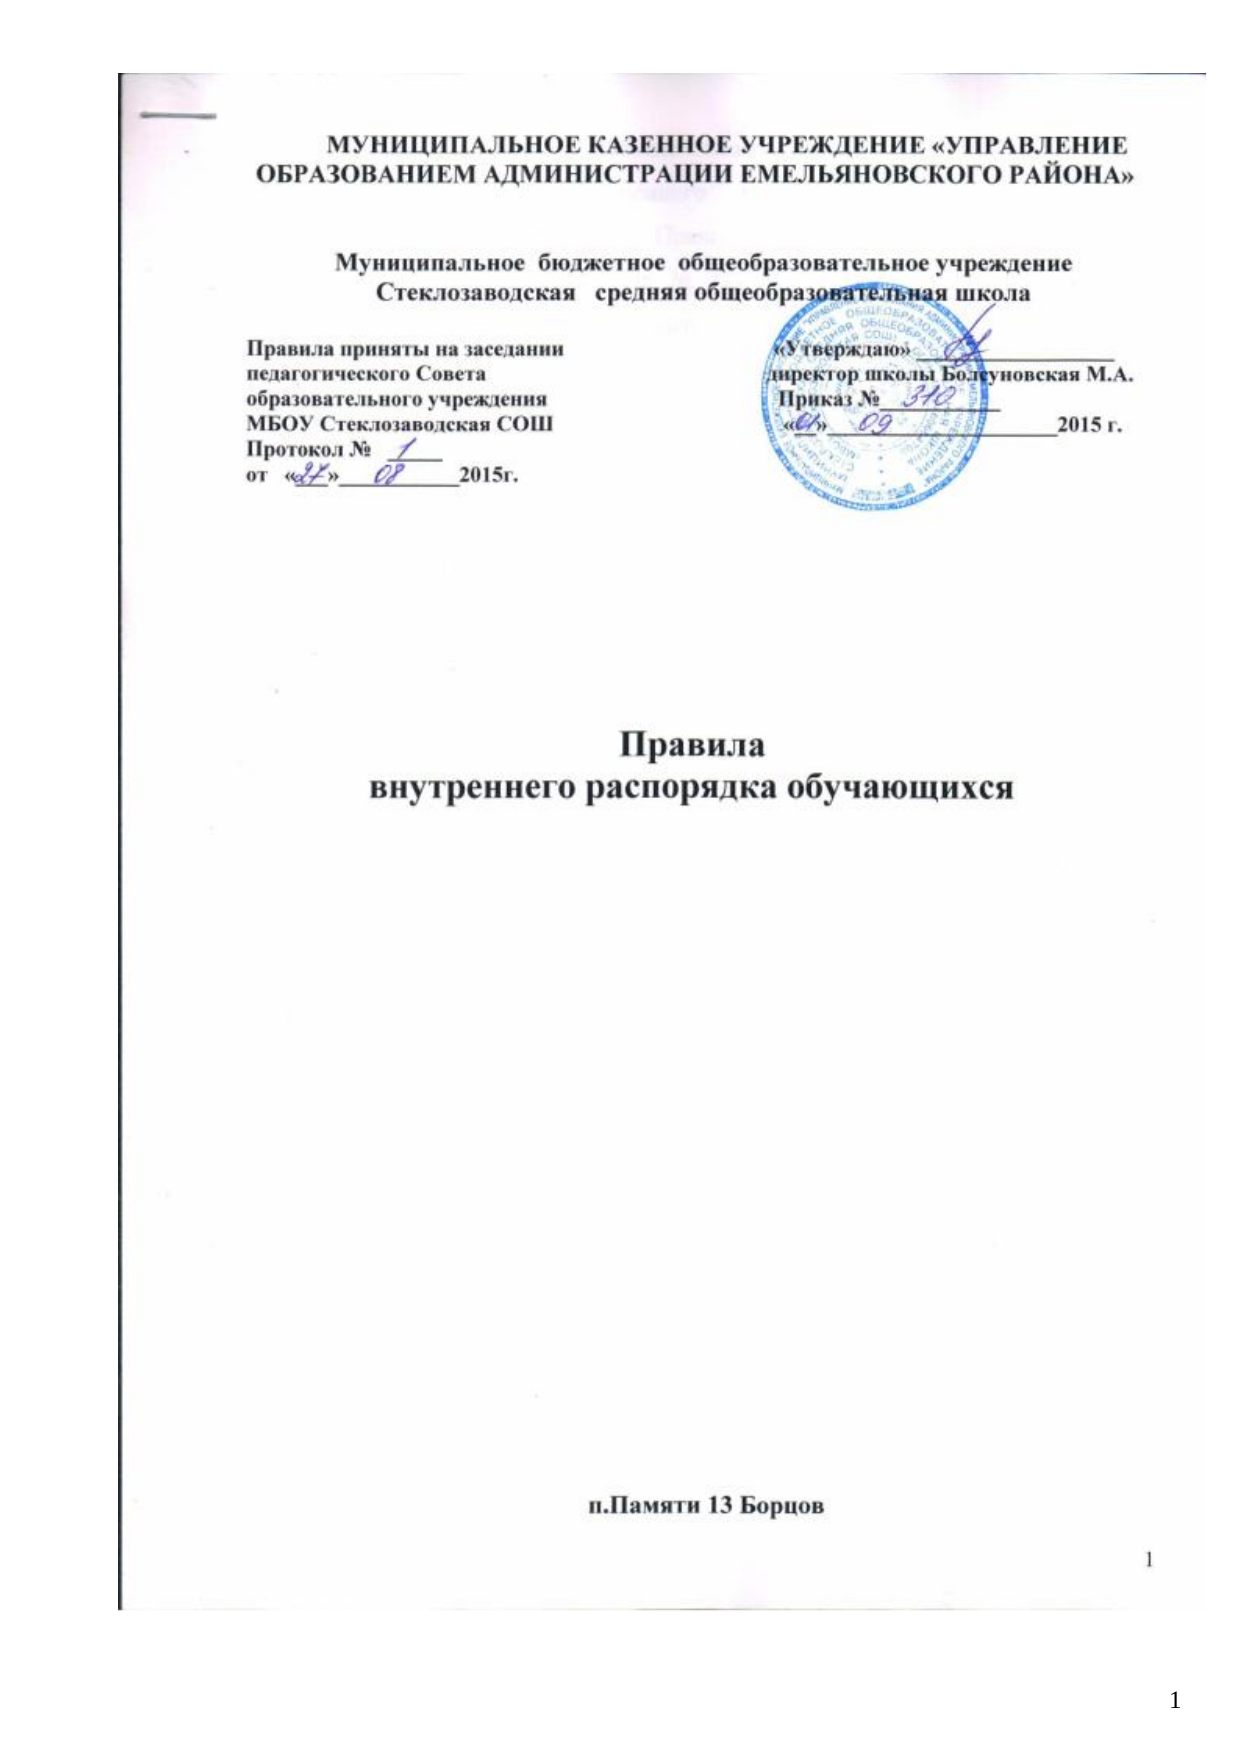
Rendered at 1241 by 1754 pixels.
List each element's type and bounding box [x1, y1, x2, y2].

picture [118, 73, 1207, 1612]
